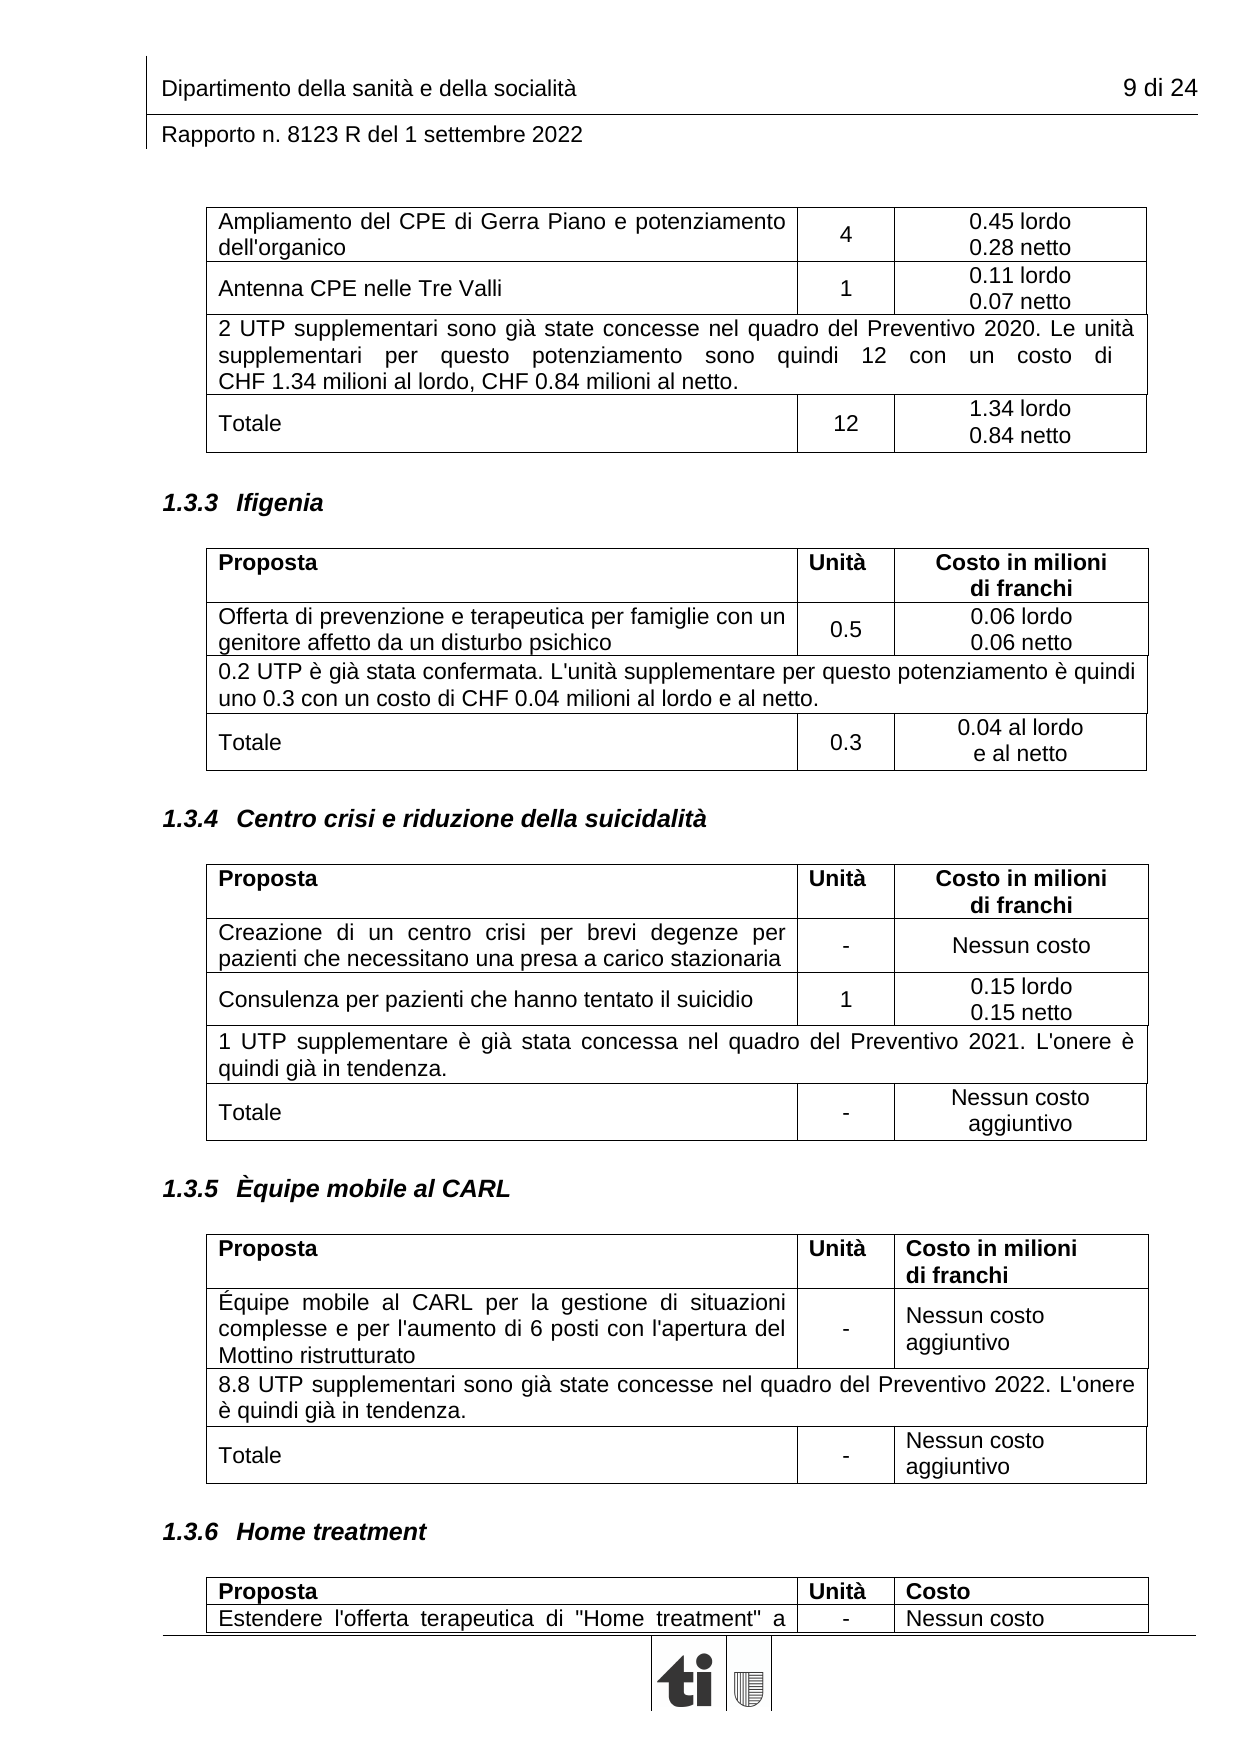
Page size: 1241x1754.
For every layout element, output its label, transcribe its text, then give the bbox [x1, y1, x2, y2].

table_cell 1.34 lordo 0.84 netto [895, 395, 1146, 452]
table_cell 0.15 lordo 0.15 netto [895, 973, 1148, 1025]
table_cell 1 UTP supplementare è già stata concessa nel quadro del Preventivo 2021. L'onere è quindi già in tendenza. [207, 1026, 1147, 1083]
table_cell Nessun costo [895, 919, 1148, 972]
table_cell 0.06 lordo 0.06 netto [895, 603, 1148, 655]
table_header Proposta [207, 1578, 797, 1604]
table_cell 1 [798, 262, 894, 314]
table_cell 12 [798, 395, 894, 452]
text 1.3.6 Home treatment [162, 1517, 1151, 1546]
text 1.3.3 Ifigenia [162, 488, 1151, 517]
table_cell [207, 1605, 797, 1632]
table_cell - [798, 1427, 894, 1483]
table_cell Ampliamento del CPE di Gerra Piano e potenziamento dell'organico [207, 208, 797, 261]
table_cell Totale [207, 714, 797, 770]
table_header Costo in milioni di franchi [895, 1235, 1148, 1288]
table_cell - [798, 1084, 894, 1140]
table_cell Antenna CPE nelle Tre Valli [207, 262, 797, 314]
table_header Costo in milioni di franchi [895, 865, 1148, 918]
table_cell 0.2 UTP è già stata confermata. L'unità supplementare per questo potenziamento è quindi uno 0.3 con un costo di CHF 0.04 milioni al lordo e al netto. [207, 656, 1147, 713]
table_cell Nessun costo aggiuntivo [895, 1289, 1148, 1368]
table_header Costo in milioni di franchi [895, 549, 1148, 602]
table_cell Totale [207, 395, 797, 452]
table_cell Consulenza per pazienti che hanno tentato il suicidio [207, 973, 797, 1025]
table_cell 0.5 [798, 603, 894, 655]
table_cell Creazione di un centro crisi per brevi degenze per pazienti che necessitano una presa a carico stazionaria [207, 919, 797, 972]
table_cell 1 [798, 973, 894, 1025]
table_header Unità [798, 1235, 894, 1288]
text 1.3.5 Èquipe mobile al CARL [162, 1174, 1151, 1203]
table_header Proposta [207, 1235, 797, 1288]
table_cell 8.8 UTP supplementari sono già state concesse nel quadro del Preventivo 2022. L'onere è quindi già in tendenza. [207, 1369, 1147, 1426]
table_header Unità [798, 549, 894, 602]
table_cell 0.11 lordo 0.07 netto [895, 262, 1146, 314]
table_cell Totale [207, 1427, 797, 1483]
table_cell Équipe mobile al CARL per la gestione di situazioni complesse e per l'aumento di 6 posti con l'apertura del Mottino ristrutturato [207, 1289, 797, 1368]
table_cell - [798, 919, 894, 972]
table_cell 0.45 lordo 0.28 netto [895, 208, 1146, 261]
table_cell Offerta di prevenzione e terapeutica per famiglie con un genitore affetto da un disturbo psichico [207, 603, 797, 655]
table_cell - [798, 1605, 894, 1632]
picture [728, 1636, 770, 1707]
table_header Costo [895, 1578, 1148, 1604]
table_header Proposta [207, 865, 797, 918]
table_header Proposta [207, 549, 797, 602]
table_cell 2 UTP supplementari sono già state concesse nel quadro del Preventivo 2020. Le unità supplementari per questo potenziamento sono quindi 12 con un costo di CHF 1.34 milioni al lordo, CHF 0.84 milioni al netto. [207, 315, 1147, 394]
table_header Unità [798, 1578, 894, 1604]
text 1.3.4 Centro crisi e riduzione della suicidalità [162, 804, 1151, 833]
table_cell 0.04 al lordo e al netto [895, 714, 1146, 770]
table_cell - [798, 1289, 894, 1368]
table_cell Totale [207, 1084, 797, 1140]
table_header Unità [798, 865, 894, 918]
picture [655, 1636, 725, 1707]
table_cell 4 [798, 208, 894, 261]
table_cell Nessun costo aggiuntivo [895, 1084, 1146, 1140]
table_cell 0.3 [798, 714, 894, 770]
table_cell Nessun costo [895, 1605, 1148, 1632]
table_cell Nessun costo aggiuntivo [895, 1427, 1146, 1483]
